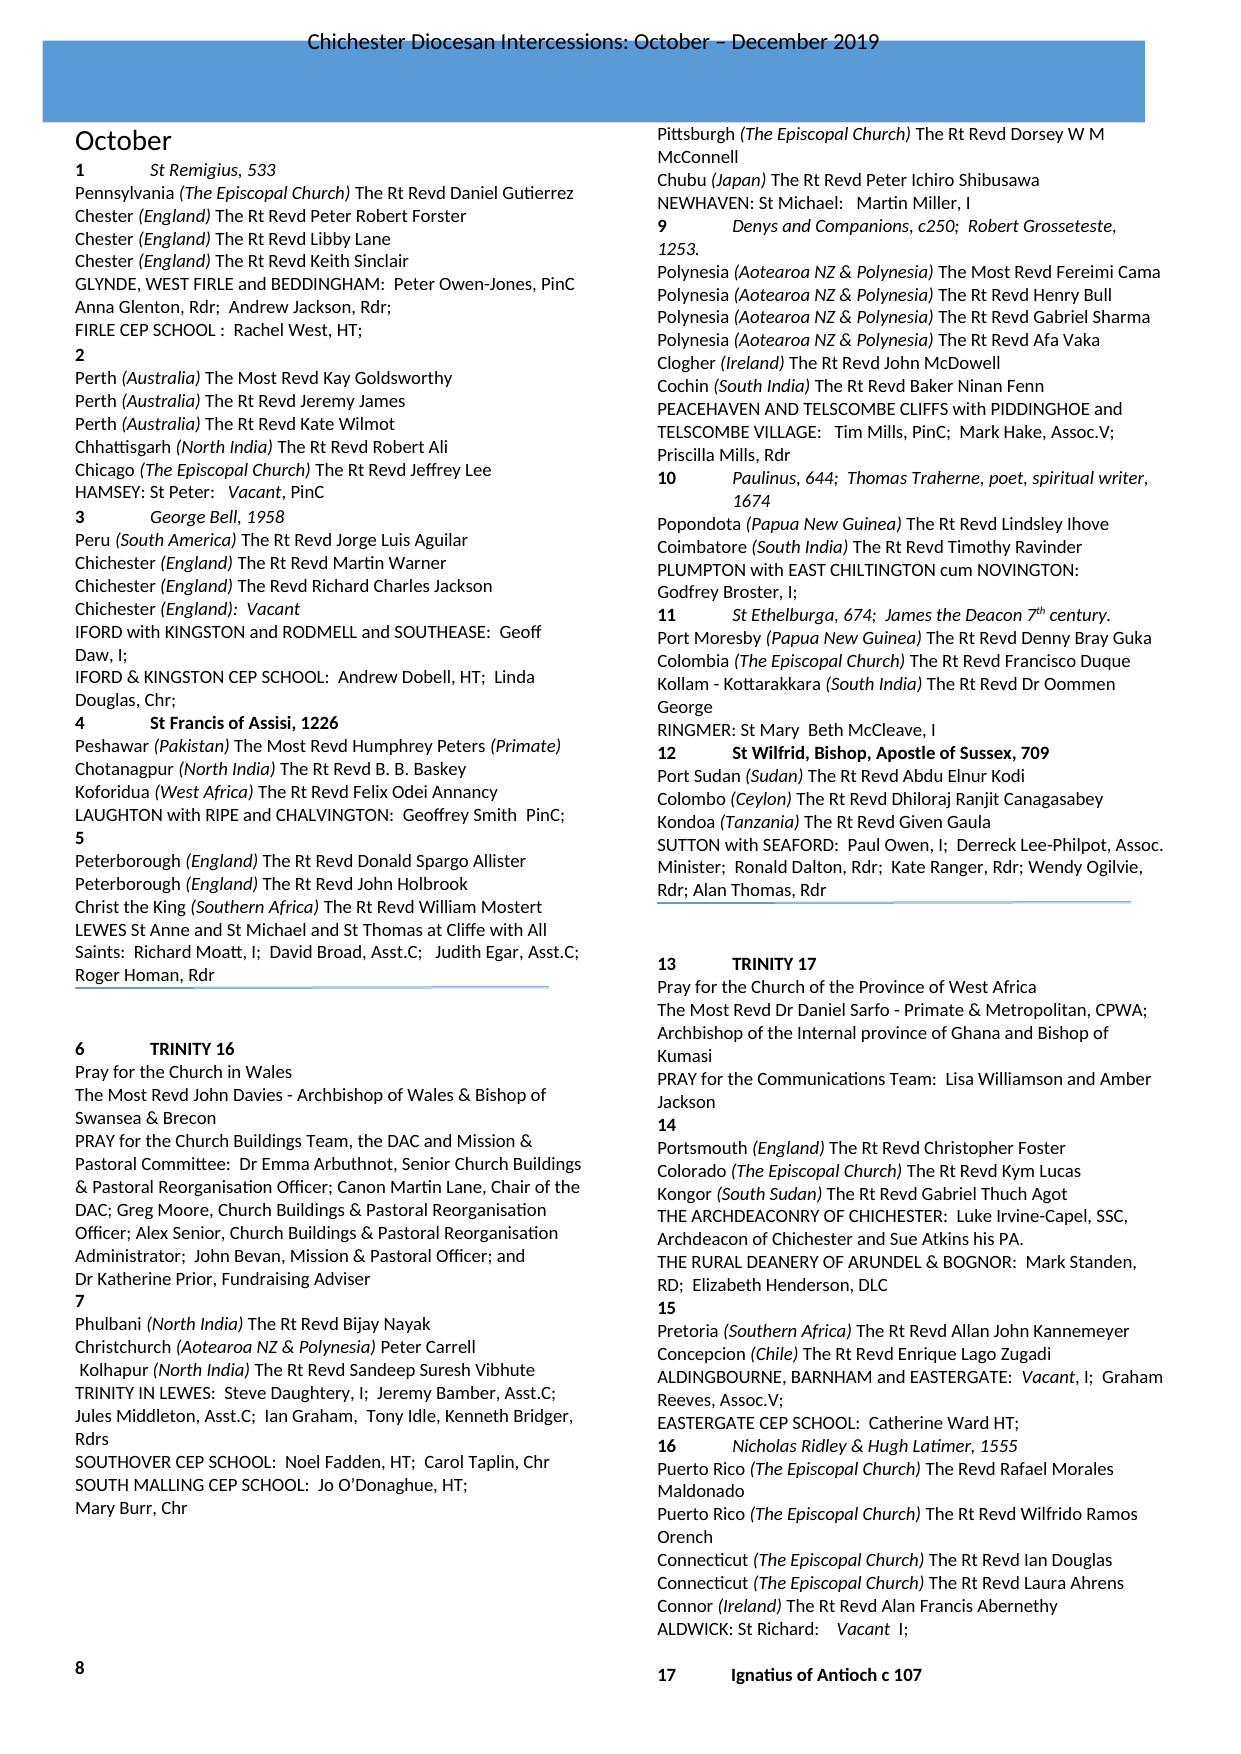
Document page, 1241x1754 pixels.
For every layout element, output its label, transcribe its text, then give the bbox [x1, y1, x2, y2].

text Mary Burr, Chr [75, 1496, 583, 1519]
text 6 TRINITY 16 [75, 1037, 583, 1060]
text Chester (England) The Rt Revd Peter Robert Forster [75, 204, 583, 227]
text Kollam - Kottarakkara (South India) The Rt Revd Dr Oommen George [657, 672, 1165, 718]
text Pretoria (Southern Africa) The Rt Revd Allan John Kannemeyer [657, 1319, 1165, 1342]
text Pittsburgh (The Episcopal Church) The Rt Revd Dorsey W M McConnell [657, 102, 1165, 168]
text 7 [75, 1289, 583, 1312]
text The Most Revd Dr Daniel Sarfo - Primate & Metropolitan, CPWA; Archbishop of the Internal province of Ghana and Bishop of Kumasi [657, 998, 1165, 1067]
text October [75, 123, 583, 158]
text SOUTH MALLING CEP SCHOOL: Jo O’Donaghue, HT; [75, 1473, 583, 1496]
text Clogher (Ireland) The Rt Revd John McDowell [657, 352, 1165, 374]
text 8 [75, 1656, 583, 1679]
text Pray for the Church of the Province of West Africa [657, 975, 1165, 998]
text IFORD with KINGSTON and RODMELL and SOUTHEASE: Geoff Daw, I; [75, 620, 583, 666]
text ALDINGBOURNE, BARNHAM and EASTERGATE: Vacant, I; Graham Reeves, Assoc.V; [657, 1365, 1165, 1411]
text Kongor (South Sudan) The Rt Revd Gabriel Thuch Agot [657, 1182, 1165, 1204]
text GLYNDE, WEST FIRLE and BEDDINGHAM: Peter Owen-Jones, PinC [75, 273, 583, 296]
text TRINITY IN LEWES: Steve Daughtery, I; Jeremy Bamber, Asst.C; Jules Middleton, Asst.C; Ian Graham, Tony Idle, Kenneth Bridger, Rdrs [75, 1381, 583, 1450]
text Cochin (South India) The Rt Revd Baker Ninan Fenn [657, 374, 1165, 397]
text Chester (England) The Rt Revd Libby Lane [75, 227, 583, 250]
text FIRLE CEP SCHOOL : Rachel West, HT; [75, 318, 583, 341]
text 1674 [657, 489, 1165, 512]
text LAUGHTON with RIPE and CHALVINGTON: Geoffrey Smith PinC; [75, 803, 583, 826]
text Polynesia (Aotearoa NZ & Polynesia) The Rt Revd Gabriel Sharma [657, 306, 1165, 329]
text PRAY for the Church Buildings Team, the DAC and Mission & Pastoral Committee: Dr Emma Arbuthnot, Senior Church Buildings & Pastoral Reorganisation Officer; Canon Martin Lane, Chair of the DAC; Greg Moore, Church Buildings & Pastoral Reorganisation Officer; Alex Senior, Church Buildings & Pastoral Reorganisation Administrator; John Bevan, Mission & Pastoral Officer; and [75, 1129, 583, 1267]
text 14 [657, 1113, 1165, 1136]
text PEACEHAVEN AND TELSCOMBE CLIFFS with PIDDINGHOE and TELSCOMBE VILLAGE: Tim Mills, PinC; Mark Hake, Assoc.V; Priscilla Mills, Rdr [657, 397, 1165, 466]
text Peterborough (England) The Rt Revd John Holbrook [75, 872, 583, 895]
text Puerto Rico (The Episcopal Church) The Rt Revd Wilfrido Ramos Orench [657, 1502, 1165, 1548]
text 15 [657, 1296, 1165, 1319]
text Peterborough (England) The Rt Revd Donald Spargo Allister [75, 849, 583, 872]
text 17 Ignatius of Antioch c 107 [657, 1663, 1165, 1686]
text Chotanagpur (North India) The Rt Revd B. B. Baskey [75, 757, 583, 780]
text 10 Paulinus, 644; Thomas Traherne, poet, spiritual writer, [657, 466, 1165, 489]
text Phulbani (North India) The Rt Revd Bijay Nayak [75, 1312, 583, 1335]
text Chichester (England) The Revd Richard Charles Jackson [75, 574, 583, 597]
text 9 Denys and Companions, c250; Robert Grosseteste, 1253. [657, 214, 1165, 260]
text PLUMPTON with EAST CHILTINGTON cum NOVINGTON: [657, 558, 1165, 581]
text Perth (Australia) The Most Revd Kay Goldsworthy [75, 366, 583, 389]
text Coimbatore (South India) The Rt Revd Timothy Ravinder [657, 535, 1165, 558]
text Chicago (The Episcopal Church) The Rt Revd Jeffrey Lee [75, 458, 583, 481]
text The Most Revd John Davies - Archbishop of Wales & Bishop of Swansea & Brecon [75, 1083, 583, 1129]
text Portsmouth (England) The Rt Revd Christopher Foster [657, 1136, 1165, 1159]
text 12 St Wilfrid, Bishop, Apostle of Sussex, 709 [657, 741, 1165, 764]
text 16 Nicholas Ridley & Hugh Latimer, 1555 [657, 1434, 1165, 1457]
text Popondota (Papua New Guinea) The Rt Revd Lindsley Ihove [657, 512, 1165, 535]
text Puerto Rico (The Episcopal Church) The Revd Rafael Morales Maldonado [657, 1457, 1165, 1502]
text Polynesia (Aotearoa NZ & Polynesia) The Rt Revd Afa Vaka [657, 329, 1165, 352]
text Colorado (The Episcopal Church) The Rt Revd Kym Lucas [657, 1159, 1165, 1182]
text 2 [75, 343, 583, 366]
text SUTTON with SEAFORD: Paul Owen, I; Derreck Lee-Philpot, Assoc. Minister; Ronald Dalton, Rdr; Kate Ranger, Rdr; Wendy Ogilvie, Rdr; Alan Thomas, Rdr [657, 833, 1165, 902]
text ALDWICK: St Richard: Vacant I; [657, 1617, 1165, 1640]
text Dr Katherine Prior, Fundraising Adviser [75, 1267, 583, 1289]
text 11 St Ethelburga, 674; James the Deacon 7th century. [657, 604, 1165, 627]
text Peru (South America) The Rt Revd Jorge Luis Aguilar [75, 528, 583, 551]
text Chichester (England) The Rt Revd Martin Warner [75, 551, 583, 574]
text Chhattisgarh (North India) The Rt Revd Robert Ali [75, 435, 583, 458]
text Colombo (Ceylon) The Rt Revd Dhiloraj Ranjit Canagasabey [657, 787, 1165, 810]
text THE RURAL DEANERY OF ARUNDEL & BOGNOR: Mark Standen, RD; Elizabeth Henderson, DLC [657, 1250, 1165, 1296]
text 13 TRINITY 17 [657, 952, 1165, 975]
text Polynesia (Aotearoa NZ & Polynesia) The Most Revd Fereimi Cama [657, 260, 1165, 283]
text Port Moresby (Papua New Guinea) The Rt Revd Denny Bray Guka [657, 627, 1165, 649]
text Kondoa (Tanzania) The Rt Revd Given Gaula [657, 810, 1165, 833]
text Christchurch (Aotearoa NZ & Polynesia) Peter Carrell [75, 1335, 583, 1358]
text Port Sudan (Sudan) The Rt Revd Abdu Elnur Kodi [657, 764, 1165, 787]
text RINGMER: St Mary Beth McCleave, I [657, 718, 1165, 741]
text IFORD & KINGSTON CEP SCHOOL: Andrew Dobell, HT; Linda Douglas, Chr; [75, 666, 583, 712]
text HAMSEY: St Peter: Vacant, PinC [75, 481, 583, 503]
text EASTERGATE CEP SCHOOL: Catherine Ward HT; [657, 1411, 1165, 1434]
text Koforidua (West Africa) The Rt Revd Felix Odei Annancy [75, 780, 583, 803]
text Polynesia (Aotearoa NZ & Polynesia) The Rt Revd Henry Bull [657, 283, 1165, 306]
text Chubu (Japan) The Rt Revd Peter Ichiro Shibusawa [657, 168, 1165, 191]
text 1 St Remigius, 533 [75, 158, 583, 181]
text Perth (Australia) The Rt Revd Jeremy James [75, 389, 583, 412]
text 4 St Francis of Assisi, 1226 [75, 712, 583, 734]
text LEWES St Anne and St Michael and St Thomas at Cliffe with All Saints: Richard Moatt, I; David Broad, Asst.C; Judith Egar, Asst.C; Roger Homan, Rdr [75, 918, 583, 987]
text Pray for the Church in Wales [75, 1060, 583, 1083]
text NEWHAVEN: St Michael: Martin Miller, I [657, 191, 1165, 214]
text Chester (England) The Rt Revd Keith Sinclair [75, 250, 583, 273]
text Connecticut (The Episcopal Church) The Rt Revd Laura Ahrens [657, 1571, 1165, 1594]
text Colombia (The Episcopal Church) The Rt Revd Francisco Duque [657, 649, 1165, 672]
text Concepcion (Chile) The Rt Revd Enrique Lago Zugadi [657, 1342, 1165, 1365]
text Chichester (England): Vacant [75, 597, 583, 620]
text PRAY for the Communications Team: Lisa Williamson and Amber Jackson [657, 1067, 1165, 1113]
text Kolhapur (North India) The Rt Revd Sandeep Suresh Vibhute [75, 1358, 583, 1381]
text Peshawar (Pakistan) The Most Revd Humphrey Peters (Primate) [75, 734, 583, 757]
text Godfrey Broster, I; [657, 581, 1165, 604]
text Perth (Australia) The Rt Revd Kate Wilmot [75, 412, 583, 435]
text 3 George Bell, 1958 [75, 505, 583, 528]
text Pennsylvania (The Episcopal Church) The Rt Revd Daniel Gutierrez [75, 181, 583, 204]
text 5 [75, 826, 583, 849]
text Anna Glenton, Rdr; Andrew Jackson, Rdr; [75, 296, 583, 318]
text THE ARCHDEACONRY OF CHICHESTER: Luke Irvine-Capel, SSC, Archdeacon of Chichester and Sue Atkins his PA. [657, 1204, 1165, 1250]
text Connor (Ireland) The Rt Revd Alan Francis Abernethy [657, 1594, 1165, 1617]
text Christ the King (Southern Africa) The Rt Revd William Mostert [75, 895, 583, 918]
text Connecticut (The Episcopal Church) The Rt Revd Ian Douglas [657, 1548, 1165, 1571]
text SOUTHOVER CEP SCHOOL: Noel Fadden, HT; Carol Taplin, Chr [75, 1450, 583, 1473]
